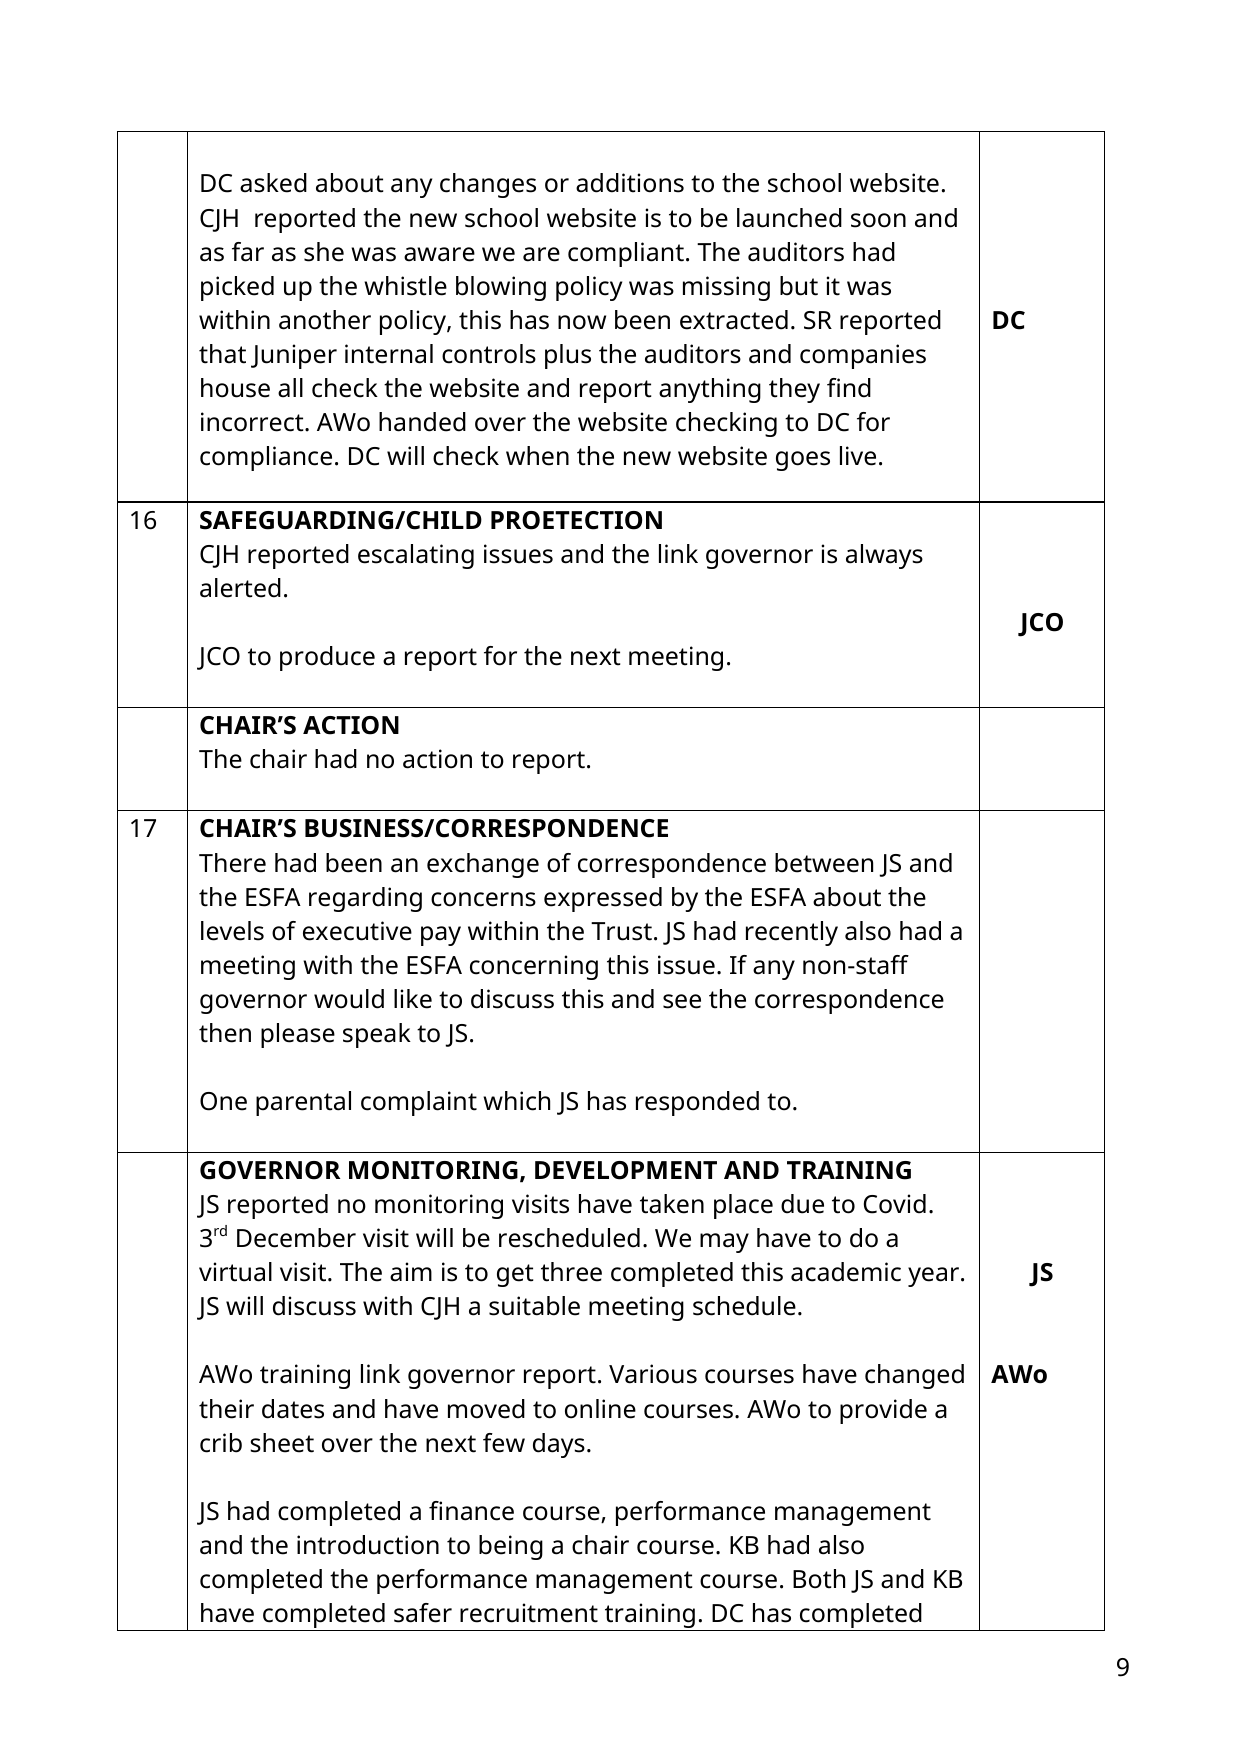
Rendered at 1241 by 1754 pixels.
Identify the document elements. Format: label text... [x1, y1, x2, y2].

table_cell SAFEGUARDING/CHILD PROETECTION CJH reported escalating issues and the link governor is always alerted. JCO to produce a report for the next meeting. [188, 503, 979, 707]
table_cell [980, 811, 1104, 1152]
table_cell 16 [118, 503, 187, 707]
table_cell 17 [118, 811, 187, 1152]
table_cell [188, 132, 979, 501]
table_cell CHAIR’S BUSINESS/CORRESPONDENCE There had been an exchange of correspondence between JS and the ESFA regarding concerns expressed by the ESFA about the levels of executive pay within the Trust. JS had recently also had a meeting with the ESFA concerning this issue. If any non-staff governor would like to discuss this and see the correspondence then please speak to JS. One parental complaint which JS has responded to. [188, 811, 979, 1152]
table_cell JCO ATA DC [980, 132, 1104, 501]
table_cell JCO [980, 503, 1104, 707]
table_cell CHAIR’S ACTION The chair had no action to report. [188, 708, 979, 810]
table_cell [980, 708, 1104, 810]
table_cell [118, 1153, 187, 1630]
table_cell 15 [118, 132, 187, 501]
table_cell JS AWo [980, 1153, 1104, 1630]
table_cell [188, 1153, 979, 1630]
table_cell [118, 708, 187, 810]
